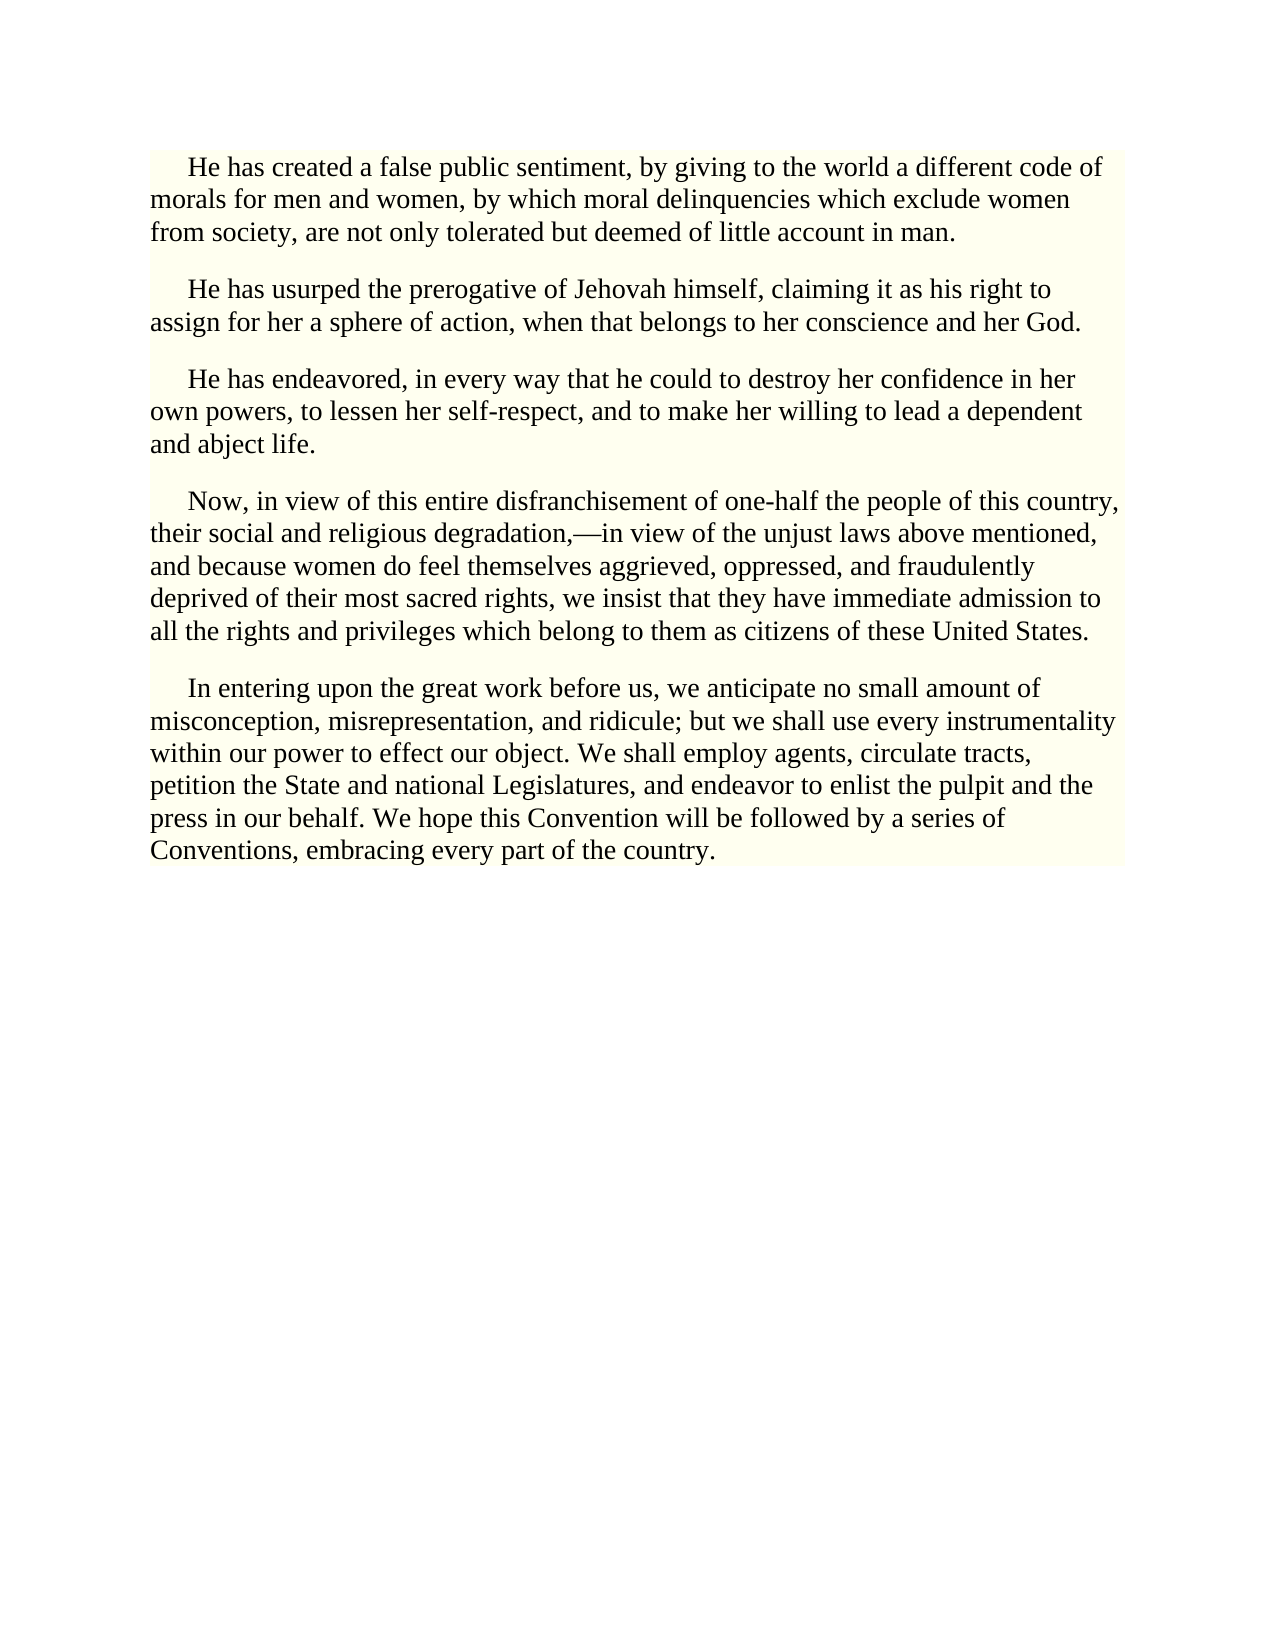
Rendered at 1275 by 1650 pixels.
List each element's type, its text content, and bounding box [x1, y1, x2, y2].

text He has usurped the prerogative of Jehovah himself, claiming it as his right to assign for her a sphere of action, when that belongs to her conscience and her God. [150, 272, 1125, 337]
text He has endeavored, in every way that he could to destroy her confidence in her own powers, to lessen her self-respect, and to make her willing to lead a dependent and abject life. [150, 362, 1125, 459]
text Now, in view of this entire disfranchisement of one-half the people of this country, their social and religious degradation,—in view of the unjust laws above mentioned, and because women do feel themselves aggrieved, oppressed, and fraudulently deprived of their most sacred rights, we insist that they have immediate admission to all the rights and privileges which belong to them as citizens of these United States. [150, 484, 1125, 646]
text He has created a false public sentiment, by giving to the world a different code of morals for men and women, by which moral delinquencies which exclude women from society, are not only tolerated but deemed of little account in man. [150, 150, 1125, 247]
text In entering upon the great work before us, we anticipate no small amount of misconception, misrepresentation, and ridicule; but we shall use every instrumentality within our power to effect our object. We shall employ agents, circulate tracts, petition the State and national Legislatures, and endeavor to enlist the pulpit and the press in our behalf. We hope this Convention will be followed by a series of Conventions, embracing every part of the country. [150, 671, 1125, 866]
